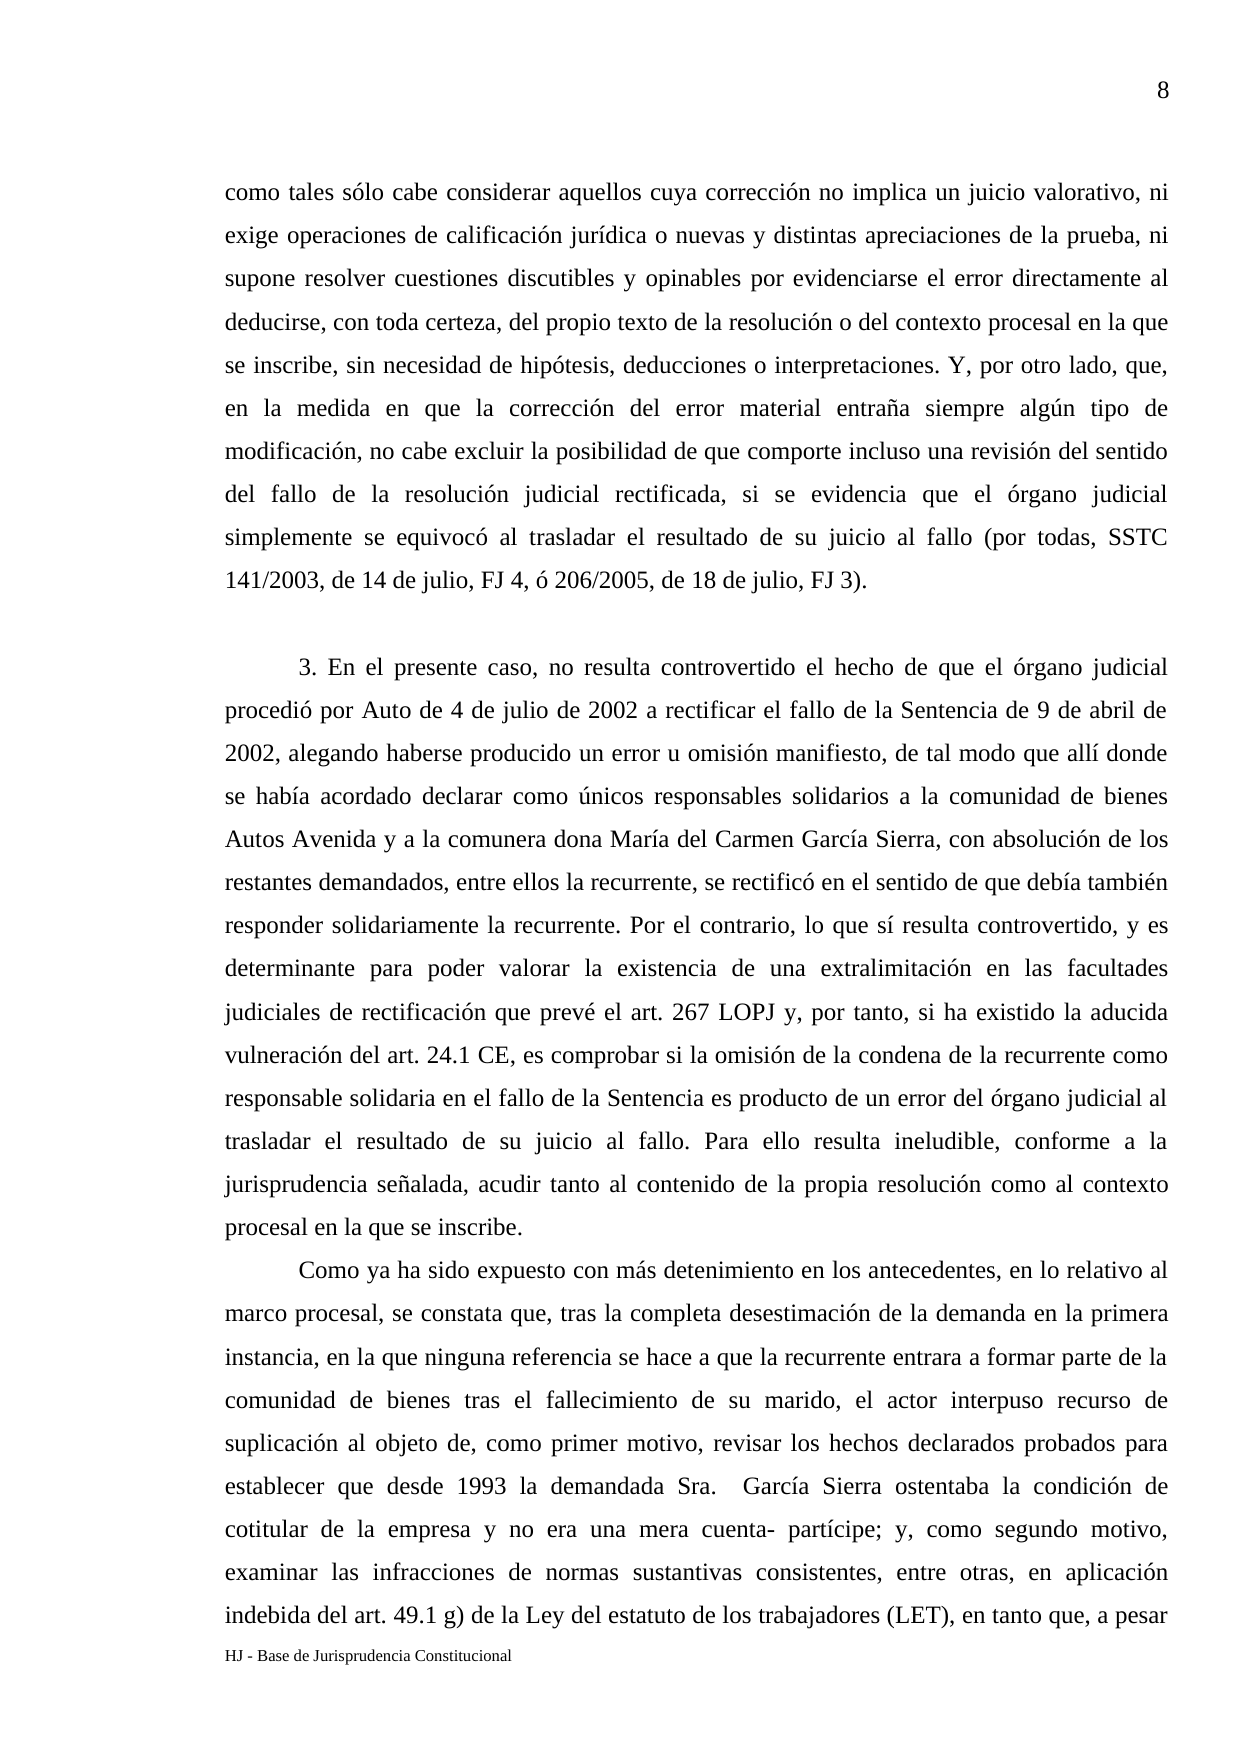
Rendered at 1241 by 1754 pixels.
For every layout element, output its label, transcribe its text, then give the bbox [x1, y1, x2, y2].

text 3. En el presente caso, no resulta controvertido el hecho de que el órgano judicial procedió por Auto de 4 de julio de 2002 a rectificar el fallo de la Sentencia de 9 de abril de 2002, alegando haberse producido un error u omisión manifiesto, de tal modo que allí donde se había acordado declarar como únicos responsables solidarios a la comunidad de bienes Autos Avenida y a la comunera dona María del Carmen García Sierra, con absolución de los restantes demandados, entre ellos la recurrente, se rectificó en el sentido de que debía también responder solidariamente la recurrente. Por el contrario, lo que sí resulta controvertido, y es determinante para poder valorar la existencia de una extralimitación en las facultades judiciales de rectificación que prevé el art. 267 LOPJ y, por tanto, si ha existido la aducida vulneración del art. 24.1 CE, es comprobar si la omisión de la condena de la recurrente como responsable solidaria en el fallo de la Sentencia es producto de un error del órgano judicial al trasladar el resultado de su juicio al fallo. Para ello resulta ineludible, conforme a la jurisprudencia señalada, acudir tanto al contenido de la propia resolución como al contexto procesal en la que se inscribe. [224, 652, 1169, 1241]
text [224, 1255, 1169, 1629]
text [224, 177, 1169, 594]
